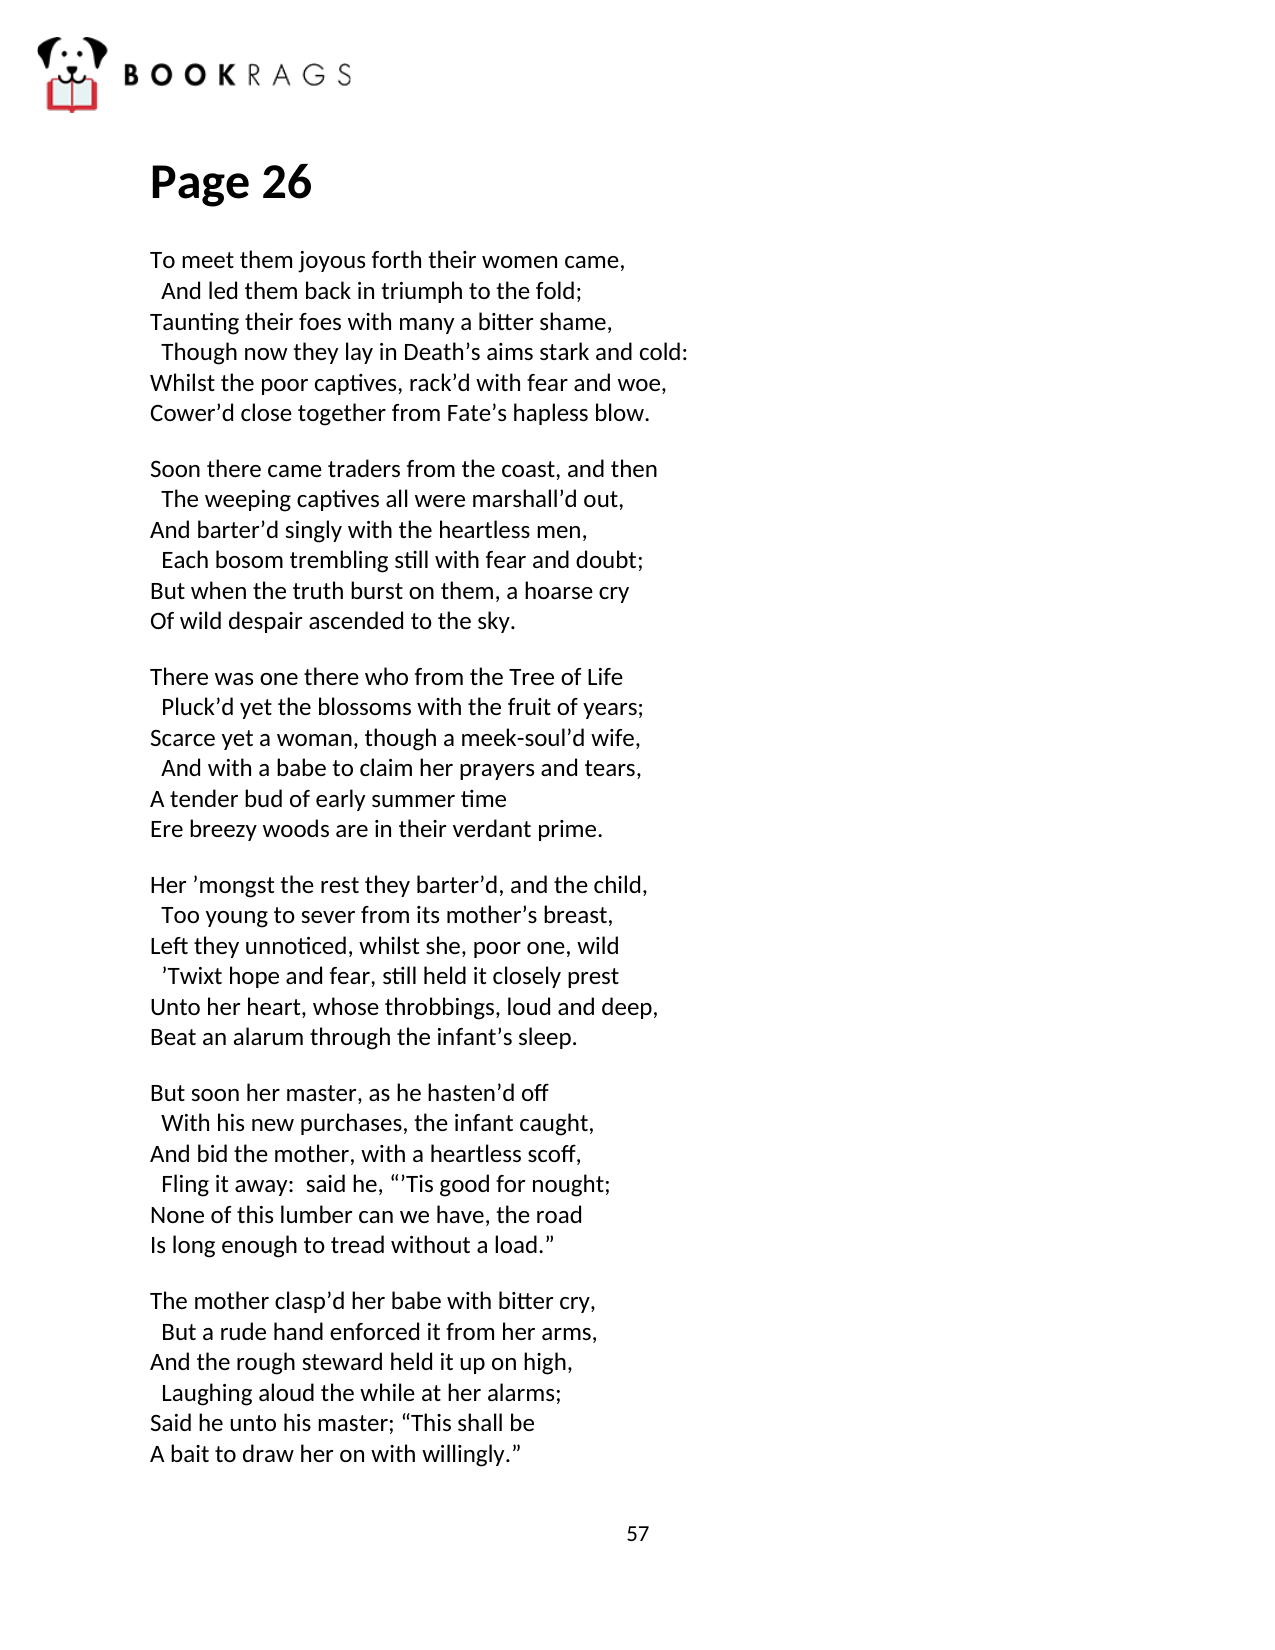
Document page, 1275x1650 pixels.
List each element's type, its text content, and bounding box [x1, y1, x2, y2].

text To meet them joyous forth their women came, And led them back in triumph to the fold; Taunting their foes with many a bitter shame, Though now they lay in Death’s aims stark and cold: Whilst the poor captives, rack’d with fear and woe, Cower’d close together from Fate’s hapless blow. [150, 244, 1125, 428]
text Her ’mongst the rest they barter’d, and the child, Too young to sever from its mother’s breast, Left they unnoticed, whilst she, poor one, wild ’Twixt hope and fear, still held it closely prest Unto her heart, whose throbbings, loud and deep, Beat an alarum through the infant’s sleep. [150, 869, 1125, 1052]
text Soon there came traders from the coast, and then The weeping captives all were marshall’d out, And barter’d singly with the heartless men, Each bosom trembling still with fear and doubt; But when the truth burst on them, a hoarse cry Of wild despair ascended to the sky. [150, 453, 1125, 636]
text But soon her master, as he hasten’d off With his new purchases, the infant caught, And bid the mother, with a heartless scoff, Fling it away: said he, “’Tis good for nought; None of this lumber can we have, the road Is long enough to tread without a load.” [150, 1077, 1125, 1260]
text Page 26 [150, 150, 1125, 211]
picture [37, 37, 351, 113]
text There was one there who from the Tree of Life Pluck’d yet the blossoms with the fruit of years; Scarce yet a woman, though a meek-soul’d wife, And with a babe to claim her prayers and tears, A tender bud of early summer time Ere breezy woods are in their verdant prime. [150, 661, 1125, 844]
text The mother clasp’d her babe with bitter cry, But a rude hand enforced it from her arms, And the rough steward held it up on high, Laughing aloud the while at her alarms; Said he unto his master; “This shall be A bait to draw her on with willingly.” [150, 1285, 1125, 1468]
